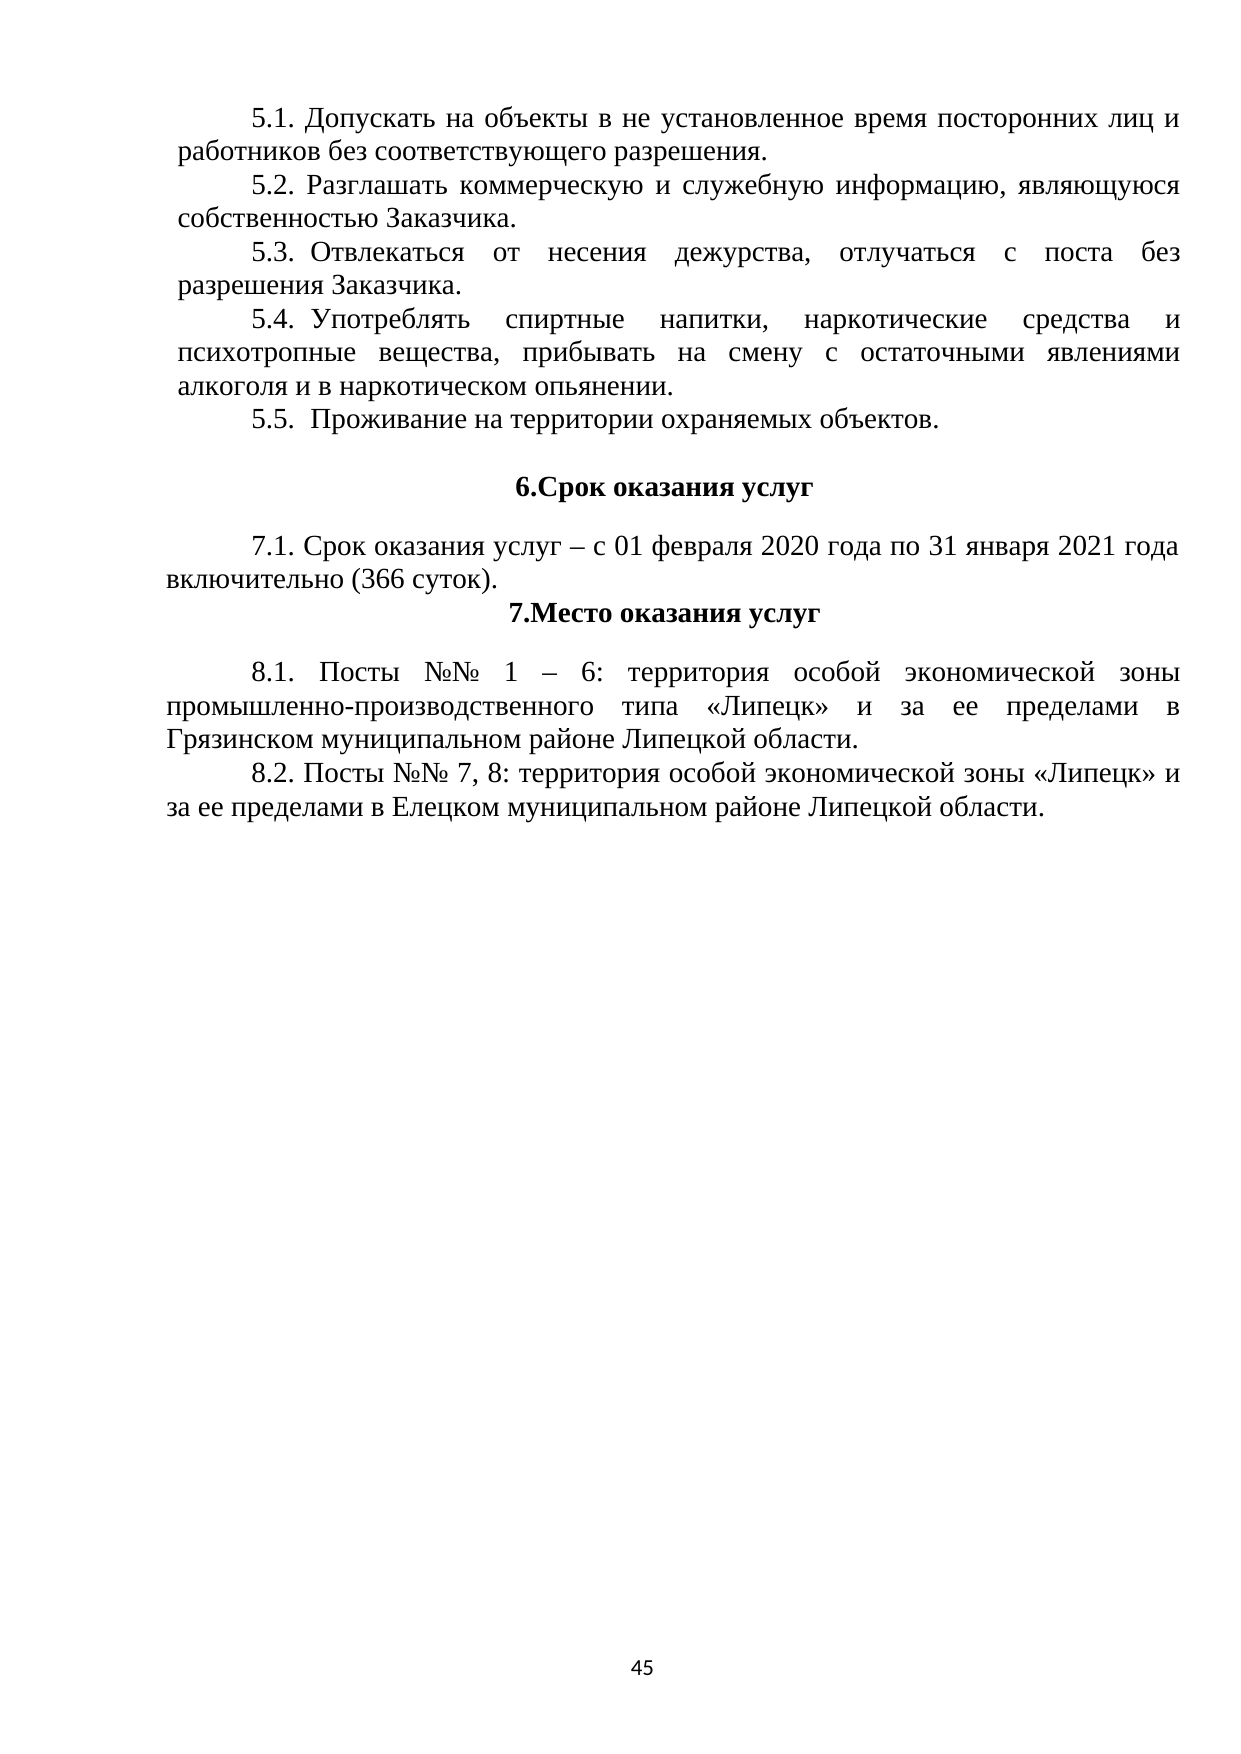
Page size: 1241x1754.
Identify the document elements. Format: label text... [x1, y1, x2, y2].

list 8.2. Посты №№ 7, 8: территория особой экономической зоны «Липецк» и за ее пределами в Елецком муниципальном районе Липецкой области. [166, 755, 1181, 822]
list 7.1. Срок оказания услуг – с 01 февраля 2020 года по 31 января 2021 года включительно (366 суток). [166, 528, 1181, 595]
text 5.2. Разглашать коммерческую и служебную информацию, являющуюся собственностью Заказчика. [177, 167, 1181, 234]
text 5.3. Отвлекаться от несения дежурства, отлучаться с поста без разрешения Заказчика. [177, 234, 1181, 301]
text 6.Срок оказания услуг [148, 469, 1181, 502]
list 8.1. Посты №№ 1 – 6: территория особой экономической зоны промышленно-производственного типа «Липецк» и за ее пределами в Грязинском муниципальном районе Липецкой области. [166, 654, 1181, 755]
text 5.4. Употреблять спиртные напитки, наркотические средства и психотропные вещества, прибывать на смену с остаточными явлениями алкоголя и в наркотическом опьянении. [177, 301, 1181, 402]
text 5.5. Проживание на территории охраняемых объектов. [177, 402, 1181, 435]
text 7.Место оказания услуг [148, 595, 1181, 629]
text 5.1. Допускать на объекты в не установленное время посторонних лиц и работников без соответствующего разрешения. [177, 100, 1181, 167]
